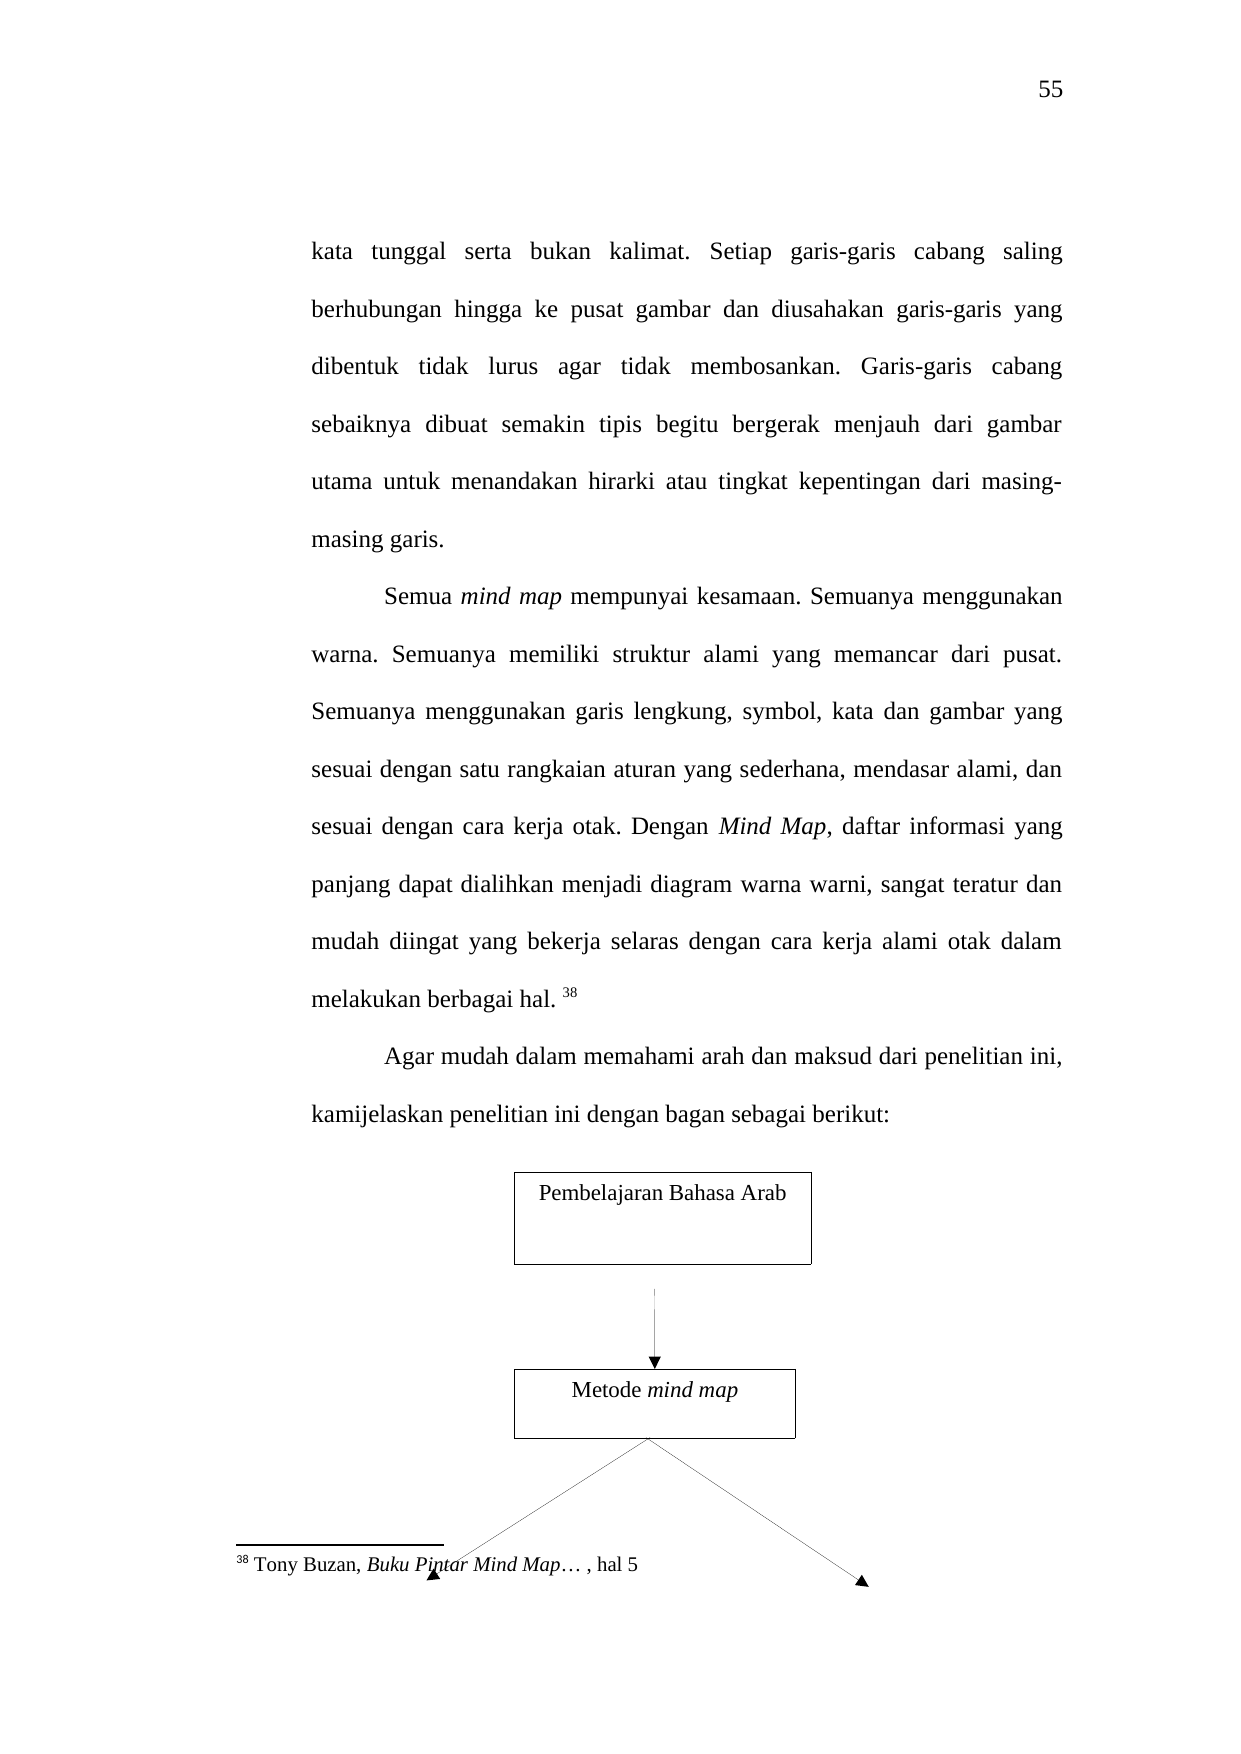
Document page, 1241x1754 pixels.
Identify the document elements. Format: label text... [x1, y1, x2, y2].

list Agar mudah dalam memahami arah dan maksud dari penelitian ini, kamijelaskan penelitian ini dengan bagan sebagai berikut: [311, 1041, 1063, 1127]
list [311, 236, 1063, 552]
list Semua mind map mempunyai kesamaan. Semuanya menggunakan warna. Semuanya memiliki struktur alami yang memancar dari pusat. Semuanya menggunakan garis lengkung, symbol, kata dan gambar yang sesuai dengan satu rangkaian aturan yang sederhana, mendasar alami, dan sesuai dengan cara kerja otak. Dengan Mind Map, daftar informasi yang panjang dapat dialihkan menjadi diagram warna warni, sangat teratur dan mudah diingat yang bekerja selaras dengan cara kerja alami otak dalam melakukan berbagai hal. [311, 581, 1063, 1012]
